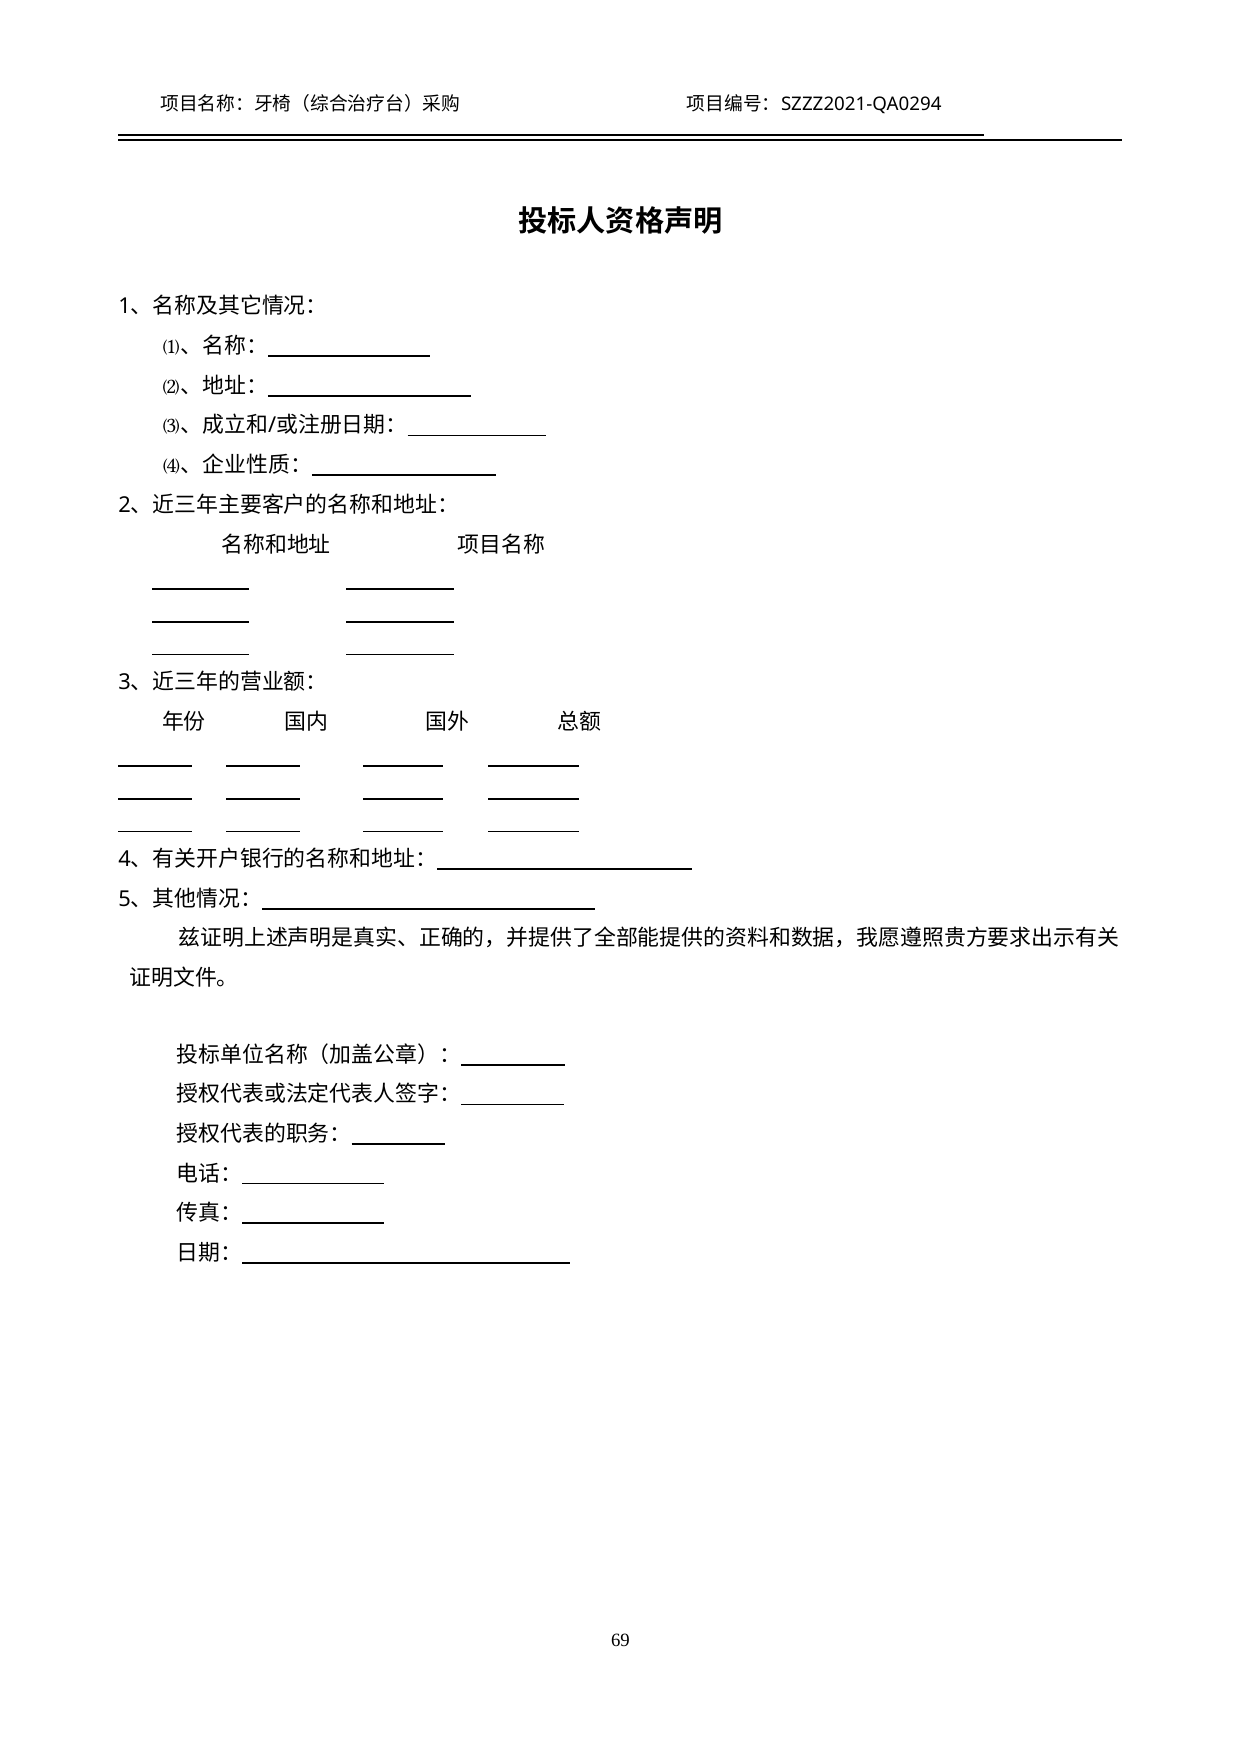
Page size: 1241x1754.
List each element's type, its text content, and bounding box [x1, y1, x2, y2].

text 投标人资格声明 [118, 186, 1122, 251]
text 日期： [176, 1235, 1122, 1266]
text 授权代表的职务： [176, 1116, 1122, 1148]
text 3、近三年的营业额： [118, 664, 1122, 696]
text ⑵、地址： [162, 368, 1122, 399]
text 投标单位名称（加盖公章）： [176, 1037, 1122, 1068]
text 名称和地址 项目名称 [221, 527, 1122, 558]
text ⑶、成立和/或注册日期： [162, 407, 1122, 439]
text ⑷、企业性质： [162, 447, 1122, 479]
text 2、近三年主要客户的名称和地址： [118, 487, 1122, 519]
text 1、名称及其它情况： [118, 288, 1122, 320]
text 年份 国内 国外 总额 [118, 704, 1122, 735]
text 授权代表或法定代表人签字： [176, 1076, 1122, 1108]
text 电话： [176, 1156, 1122, 1187]
text ⑴、名称： [162, 328, 1122, 360]
text 兹证明上述声明是真实、正确的，并提供了全部能提供的资料和数据，我愿遵照贵方要求出示有关证明文件。 [129, 920, 1122, 992]
text 5、其他情况： [118, 881, 1122, 912]
text 传真： [176, 1195, 1122, 1227]
text 4、有关开户银行的名称和地址： [118, 841, 1122, 873]
